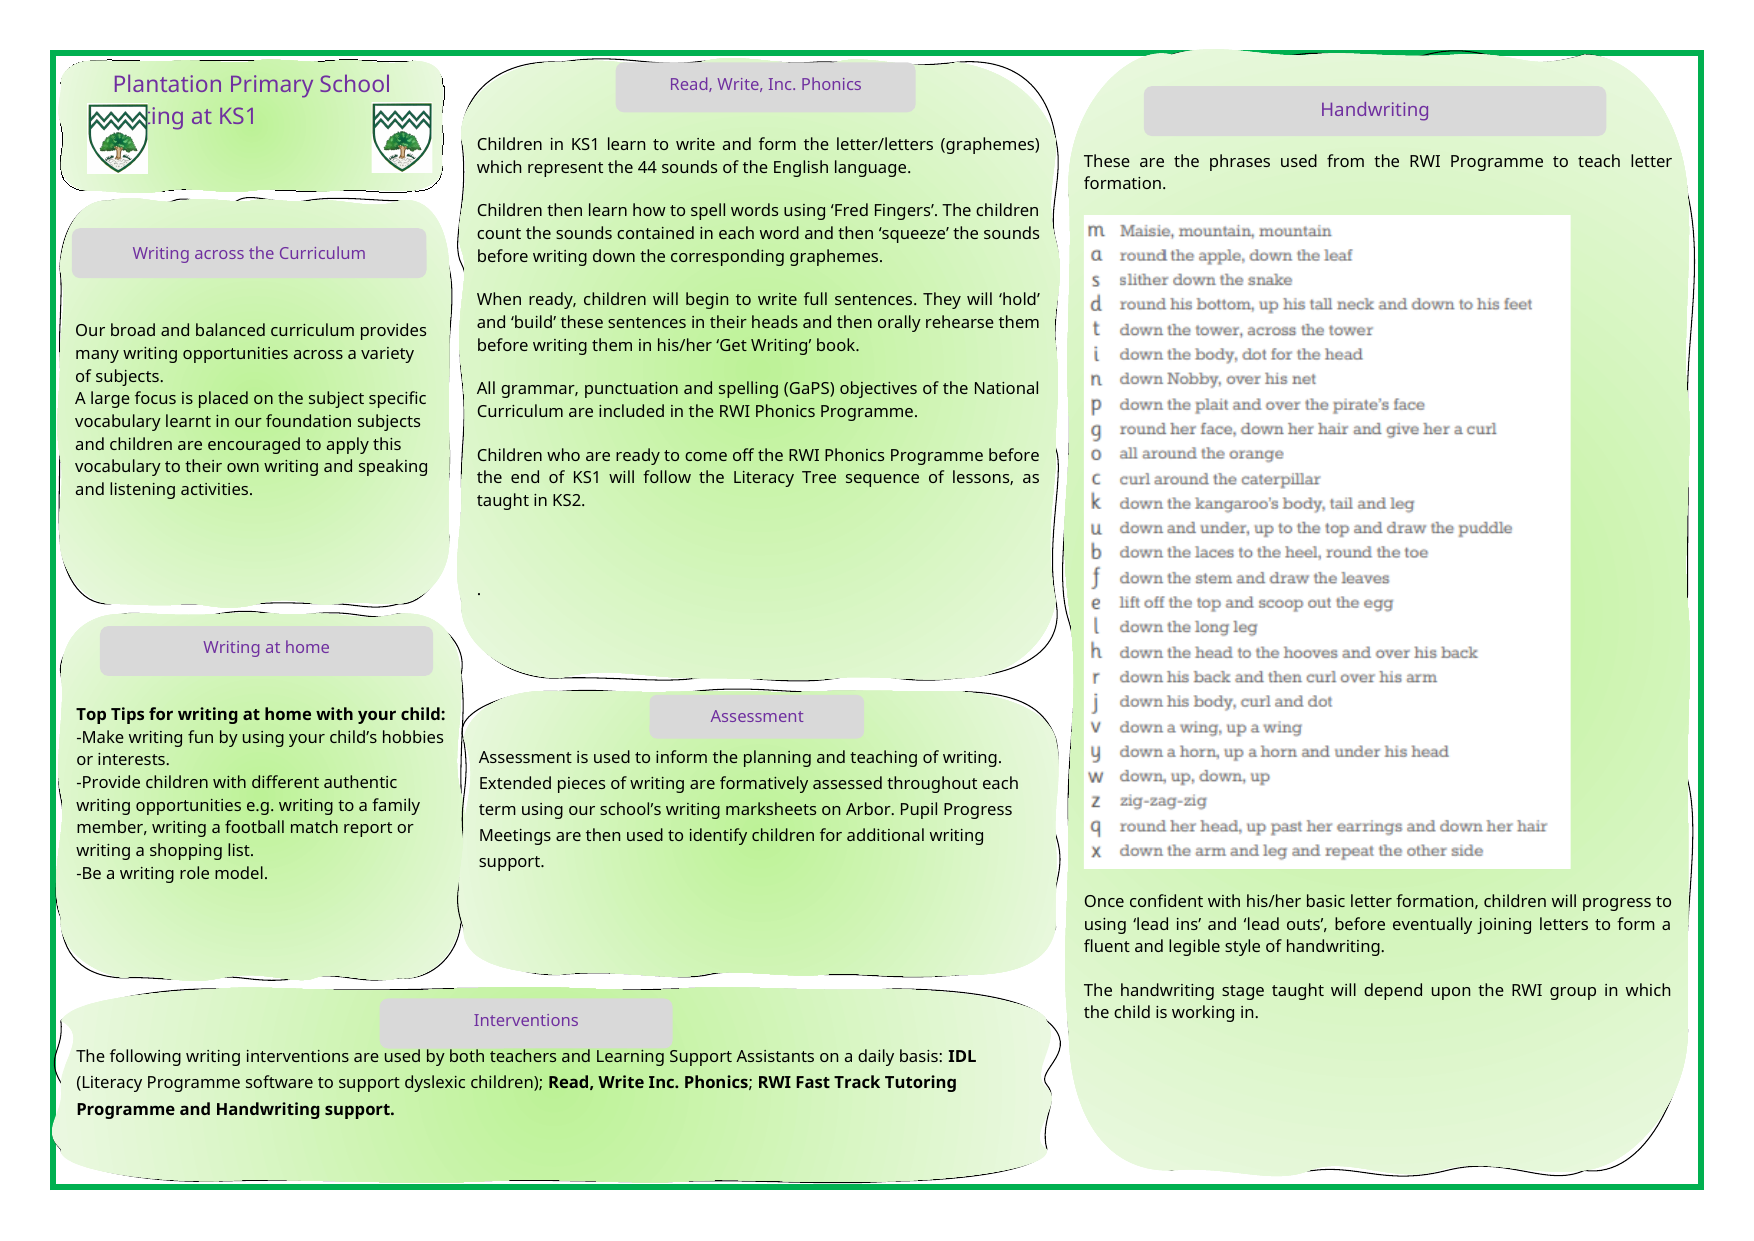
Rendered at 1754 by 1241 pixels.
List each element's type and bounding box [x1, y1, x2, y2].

picture [87, 103, 148, 174]
picture [1083, 215, 1571, 869]
picture [371, 102, 433, 173]
